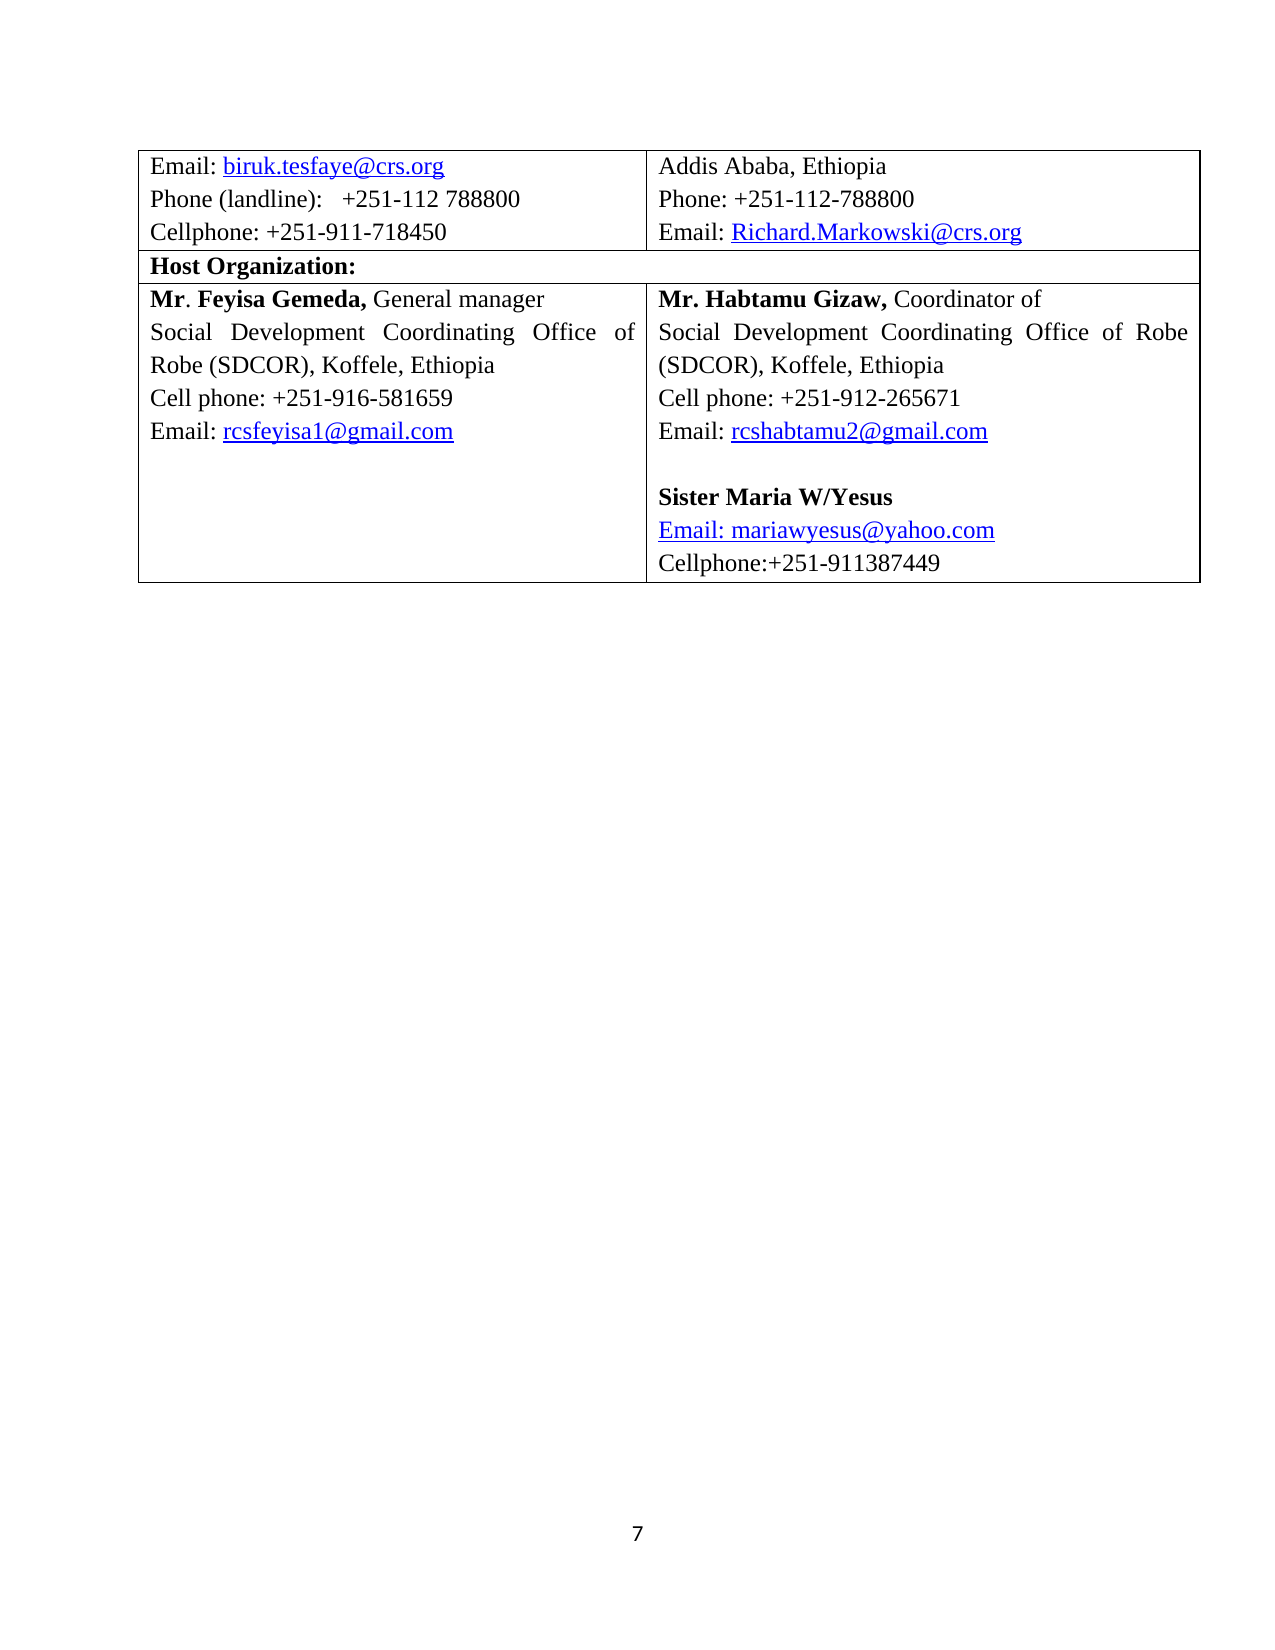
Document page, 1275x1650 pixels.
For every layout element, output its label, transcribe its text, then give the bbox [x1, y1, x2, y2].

table_cell Host Organization: [139, 251, 1199, 283]
table_cell Mr. Habtamu Gizaw, Coordinator of Social Development Coordinating Office of Robe (SDCOR), Koffele, Ethiopia Cell phone: +251-912-265671 Email: rcshabtamu2@gmail.com Sister Maria W/Yesus Email: mariawyesus@yahoo.com Cellphone:+251-911387449 [647, 284, 1199, 582]
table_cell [139, 151, 646, 250]
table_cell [647, 151, 1199, 250]
table_cell Mr. Feyisa Gemeda, General manager Social Development Coordinating Office of Robe (SDCOR), Koffele, Ethiopia Cell phone: +251-916-581659 Email: rcsfeyisa1@gmail.com [139, 284, 646, 582]
